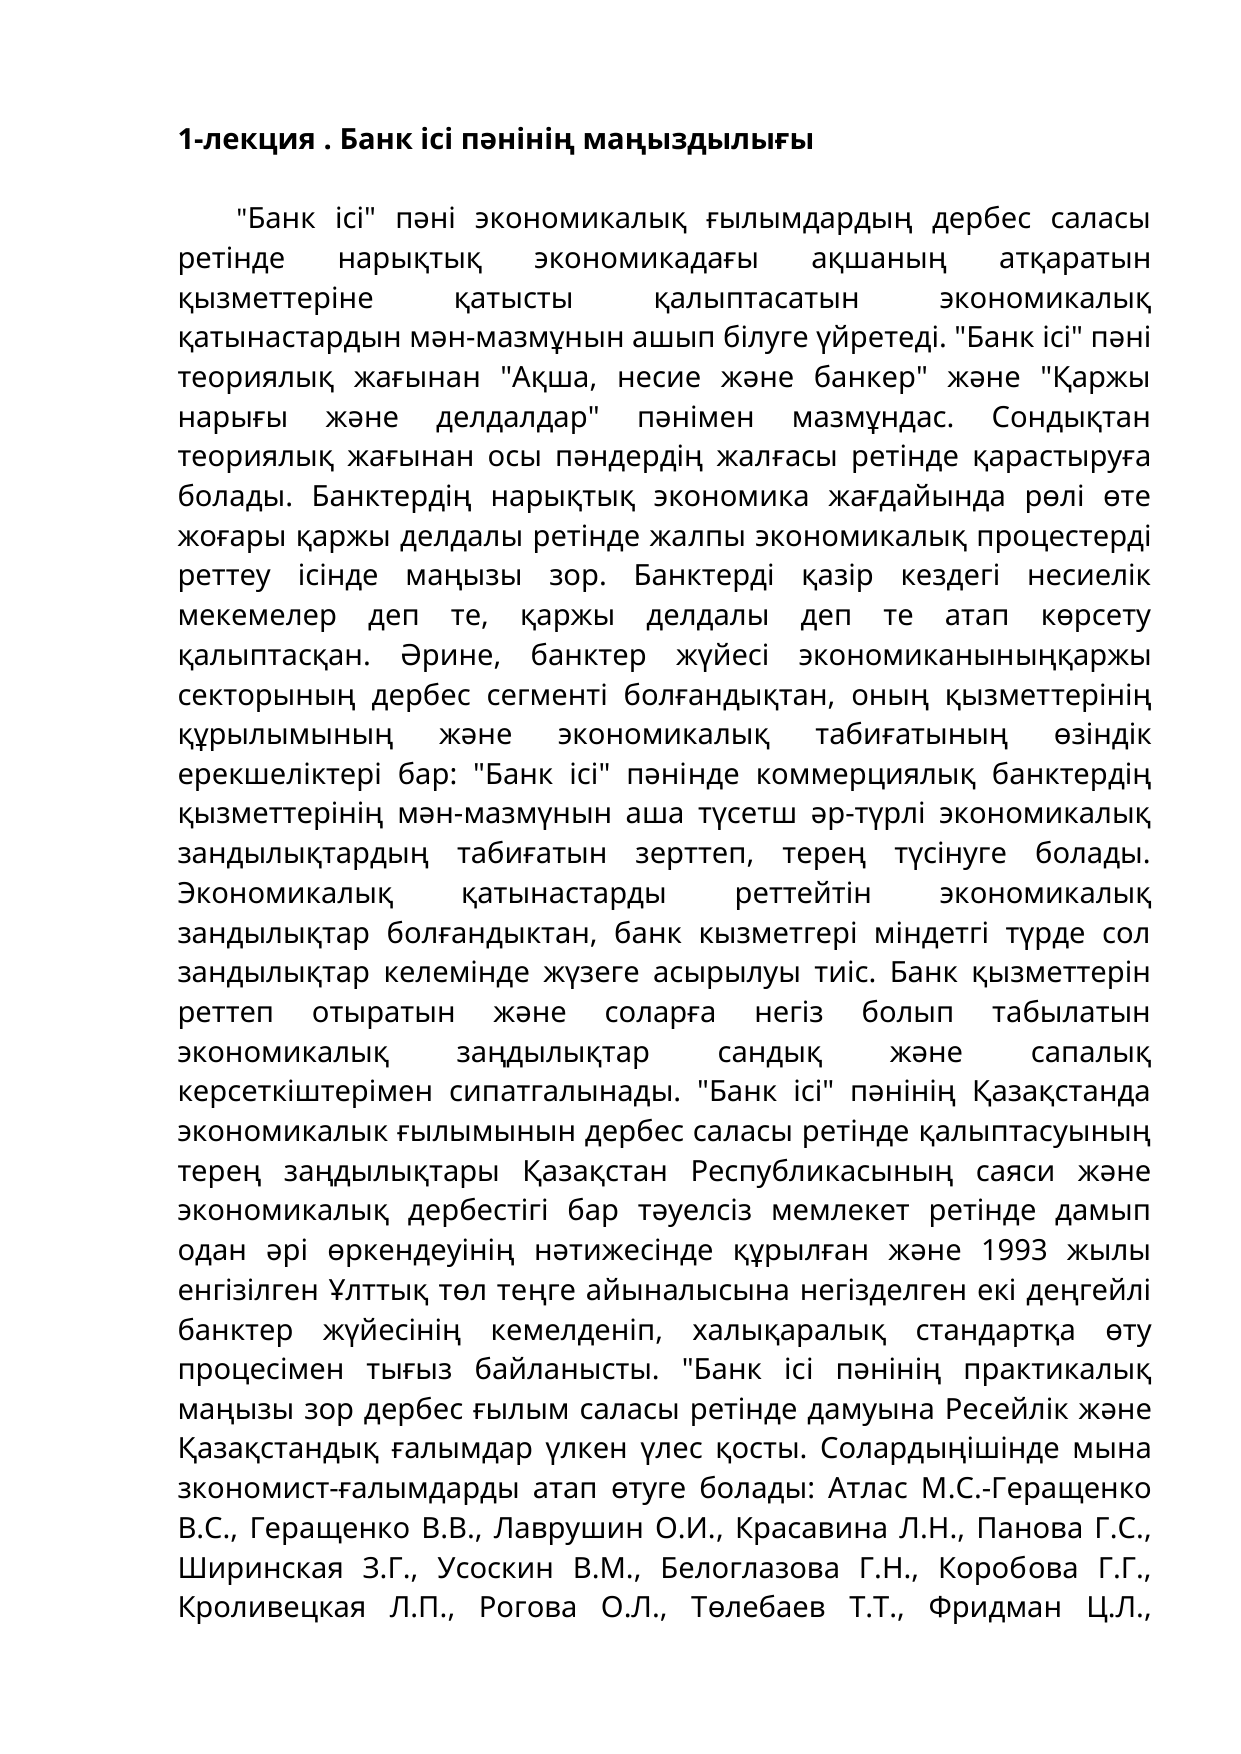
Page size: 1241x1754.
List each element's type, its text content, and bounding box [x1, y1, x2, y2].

text 1-лекция . Банк ісі пәнінің маңыздылығы [177, 118, 1152, 158]
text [177, 197, 1152, 1626]
